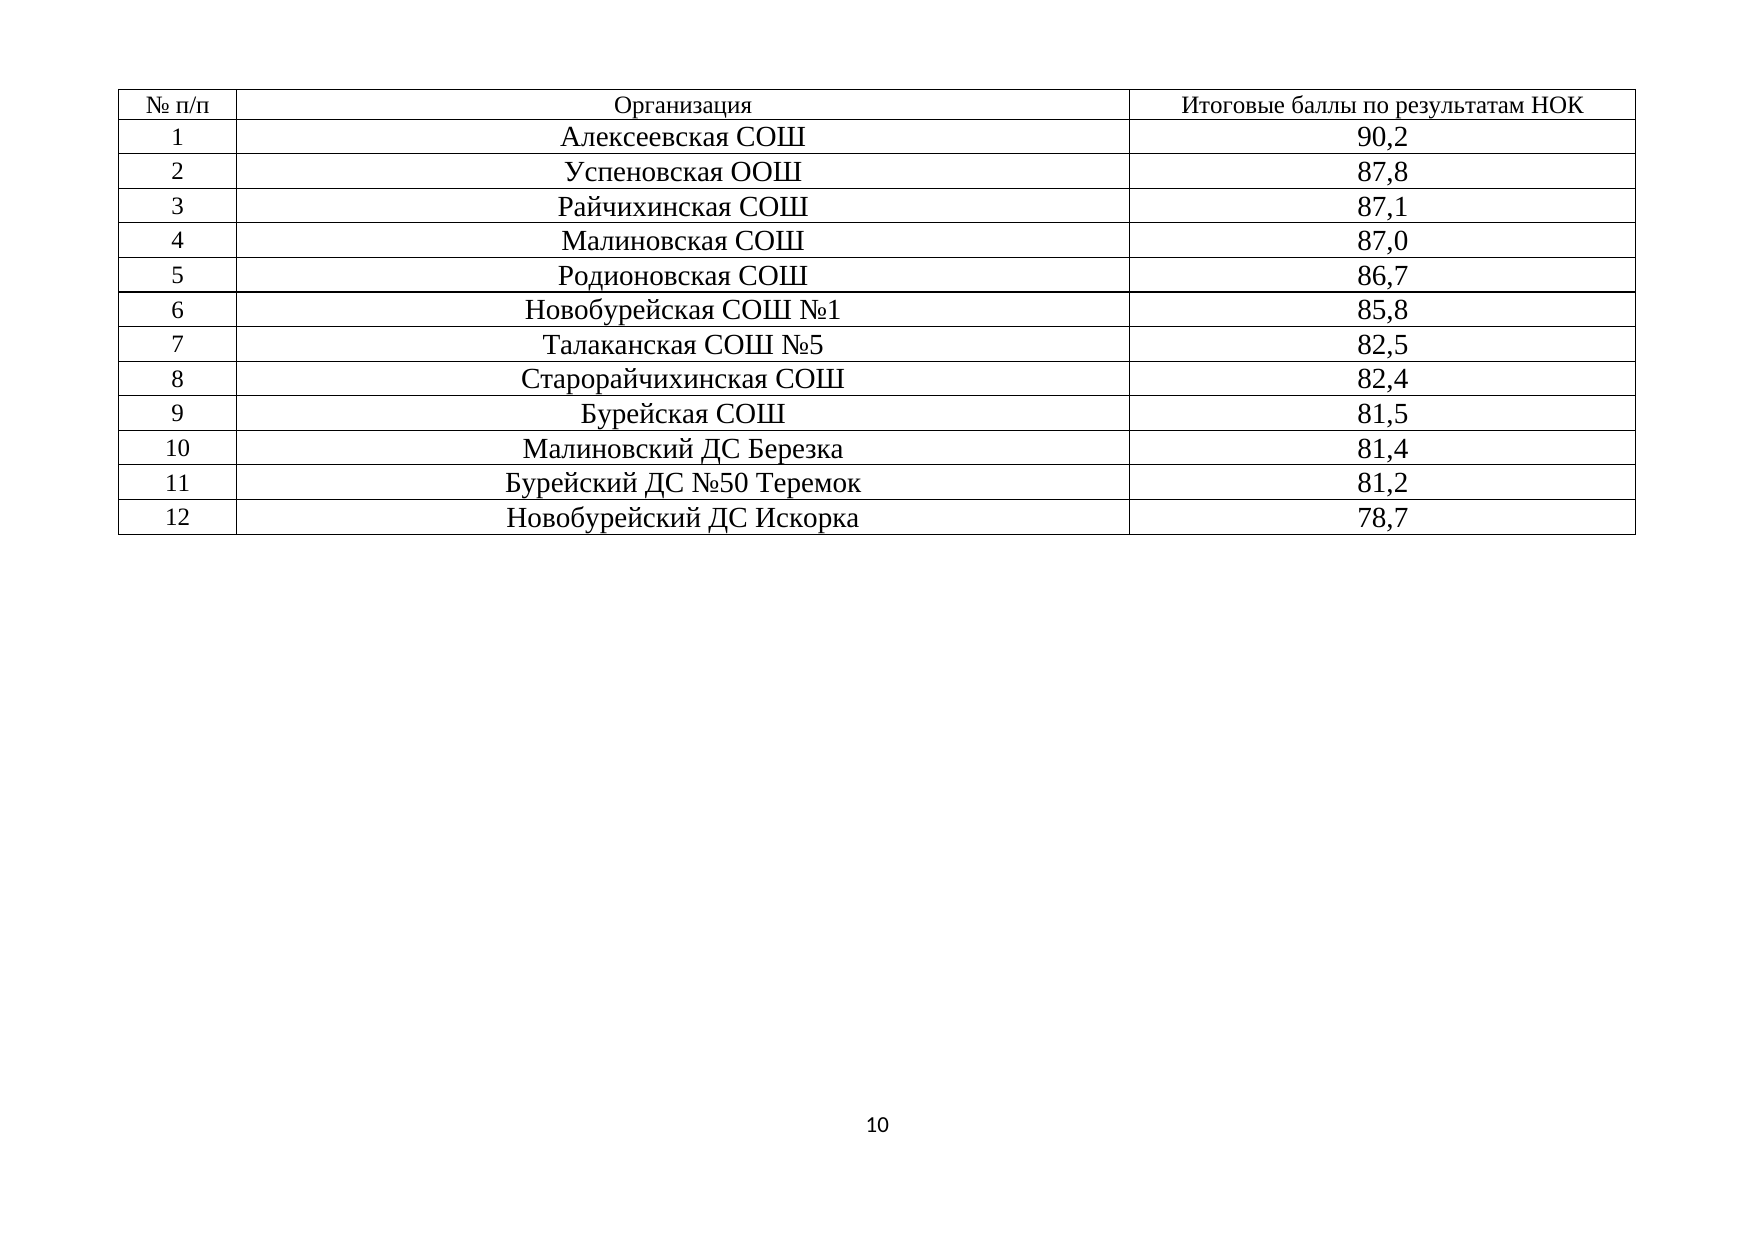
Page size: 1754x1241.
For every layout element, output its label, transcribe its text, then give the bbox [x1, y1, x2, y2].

table_cell Новобурейская СОШ №1 [237, 293, 1129, 326]
table_header Организация [237, 90, 1129, 118]
table_header Итоговые баллы по результатам НОК [1130, 90, 1635, 118]
table_cell 7 [119, 327, 236, 361]
table_cell 10 [119, 431, 236, 464]
table_cell 8 [119, 362, 236, 395]
table_cell 87,0 [1130, 223, 1635, 257]
table_cell 82,4 [1130, 362, 1635, 395]
table_cell 1 [119, 120, 236, 153]
table_cell 81,2 [1130, 465, 1635, 499]
table_cell 87,8 [1130, 154, 1635, 188]
table_cell 3 [119, 189, 236, 222]
table_cell Малиновская СОШ [237, 223, 1129, 257]
table_cell 86,7 [1130, 258, 1635, 291]
table_cell Родионовская СОШ [237, 258, 1129, 291]
table_cell Старорайчихинская СОШ [237, 362, 1129, 395]
table_cell 81,5 [1130, 396, 1635, 430]
table_cell 4 [119, 223, 236, 257]
table_cell 85,8 [1130, 293, 1635, 326]
table_header № п/п [119, 90, 236, 118]
table_cell Новобурейский ДС Искорка [237, 500, 1129, 533]
table_cell 87,1 [1130, 189, 1635, 222]
table_cell 90,2 [1130, 120, 1635, 153]
table_cell Бурейский ДС №50 Теремок [237, 465, 1129, 499]
table_cell 78,7 [1130, 500, 1635, 533]
table_cell 81,4 [1130, 431, 1635, 464]
table_cell 12 [119, 500, 236, 533]
table_cell 82,5 [1130, 327, 1635, 361]
table_cell 5 [119, 258, 236, 291]
table_cell Малиновский ДС Березка [237, 431, 1129, 464]
table_cell Райчихинская СОШ [237, 189, 1129, 222]
table_cell 2 [119, 154, 236, 188]
table_cell Бурейская СОШ [237, 396, 1129, 430]
table_cell 6 [119, 293, 236, 326]
table_cell Талаканская СОШ №5 [237, 327, 1129, 361]
table_cell 9 [119, 396, 236, 430]
table_cell Успеновская ООШ [237, 154, 1129, 188]
table_cell Алексеевская СОШ [237, 120, 1129, 153]
table_cell 11 [119, 465, 236, 499]
